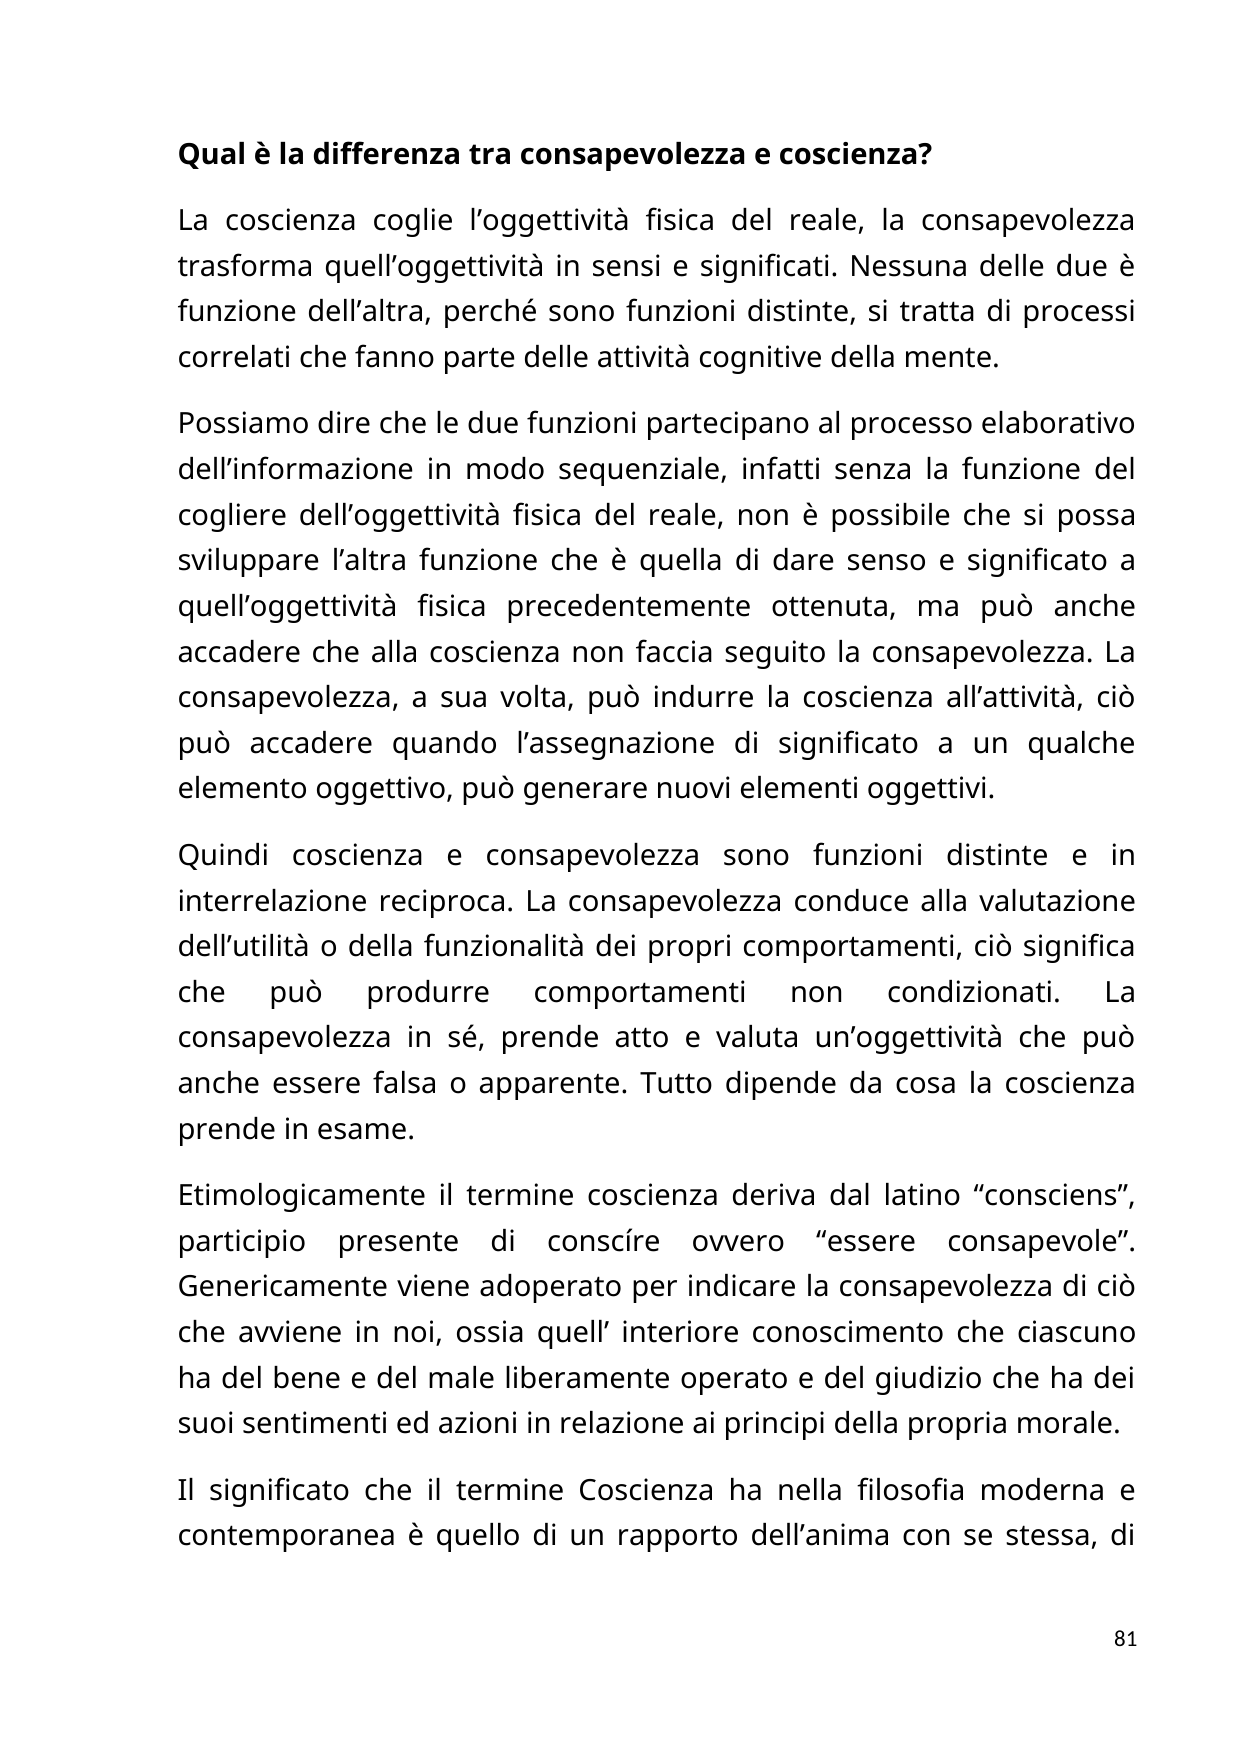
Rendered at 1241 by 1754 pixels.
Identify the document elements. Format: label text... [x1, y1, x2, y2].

text La coscienza coglie l’oggettività fisica del reale, la consapevolezza trasforma quell’oggettività in sensi e significati. Nessuna delle due è funzione dell’altra, perché sono funzioni distinte, si tratta di processi correlati che fanno parte delle attività cognitive della mente. [177, 199, 1137, 376]
text Possiamo dire che le due funzioni partecipano al processo elaborativo dell’informazione in modo sequenziale, infatti senza la funzione del cogliere dell’oggettività fisica del reale, non è possibile che si possa sviluppare l’altra funzione che è quella di dare senso e significato a quell’oggettività fisica precedentemente ottenuta, ma può anche accadere che alla coscienza non faccia seguito la consapevolezza. La consapevolezza, a sua volta, può indurre la coscienza all’attività, ciò può accadere quando l’assegnazione di significato a un qualche elemento oggettivo, può generare nuovi elementi oggettivi. [177, 403, 1137, 807]
text Etimologicamente il termine coscienza deriva dal latino “consciens”, participio presente di conscíre ovvero “essere consapevole”. Genericamente viene adoperato per indicare la consapevolezza di ciò che avviene in noi, ossia quell’ interiore conoscimento che ciascuno ha del bene e del male liberamente operato e del giudizio che ha dei suoi sentimenti ed azioni in relazione ai principi della propria morale. [177, 1174, 1137, 1442]
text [177, 1469, 1137, 1554]
text Quindi coscienza e consapevolezza sono funzioni distinte e in interrelazione reciproca. La consapevolezza conduce alla valutazione dell’utilità o della funzionalità dei propri comportamenti, ciò significa che può produrre comportamenti non condizionati. La consapevolezza in sé, prende atto e valuta un’oggettività che può anche essere falsa o apparente. Tutto dipende da cosa la coscienza prende in esame. [177, 834, 1137, 1148]
text Qual è la differenza tra consapevolezza e coscienza? [177, 133, 1137, 173]
